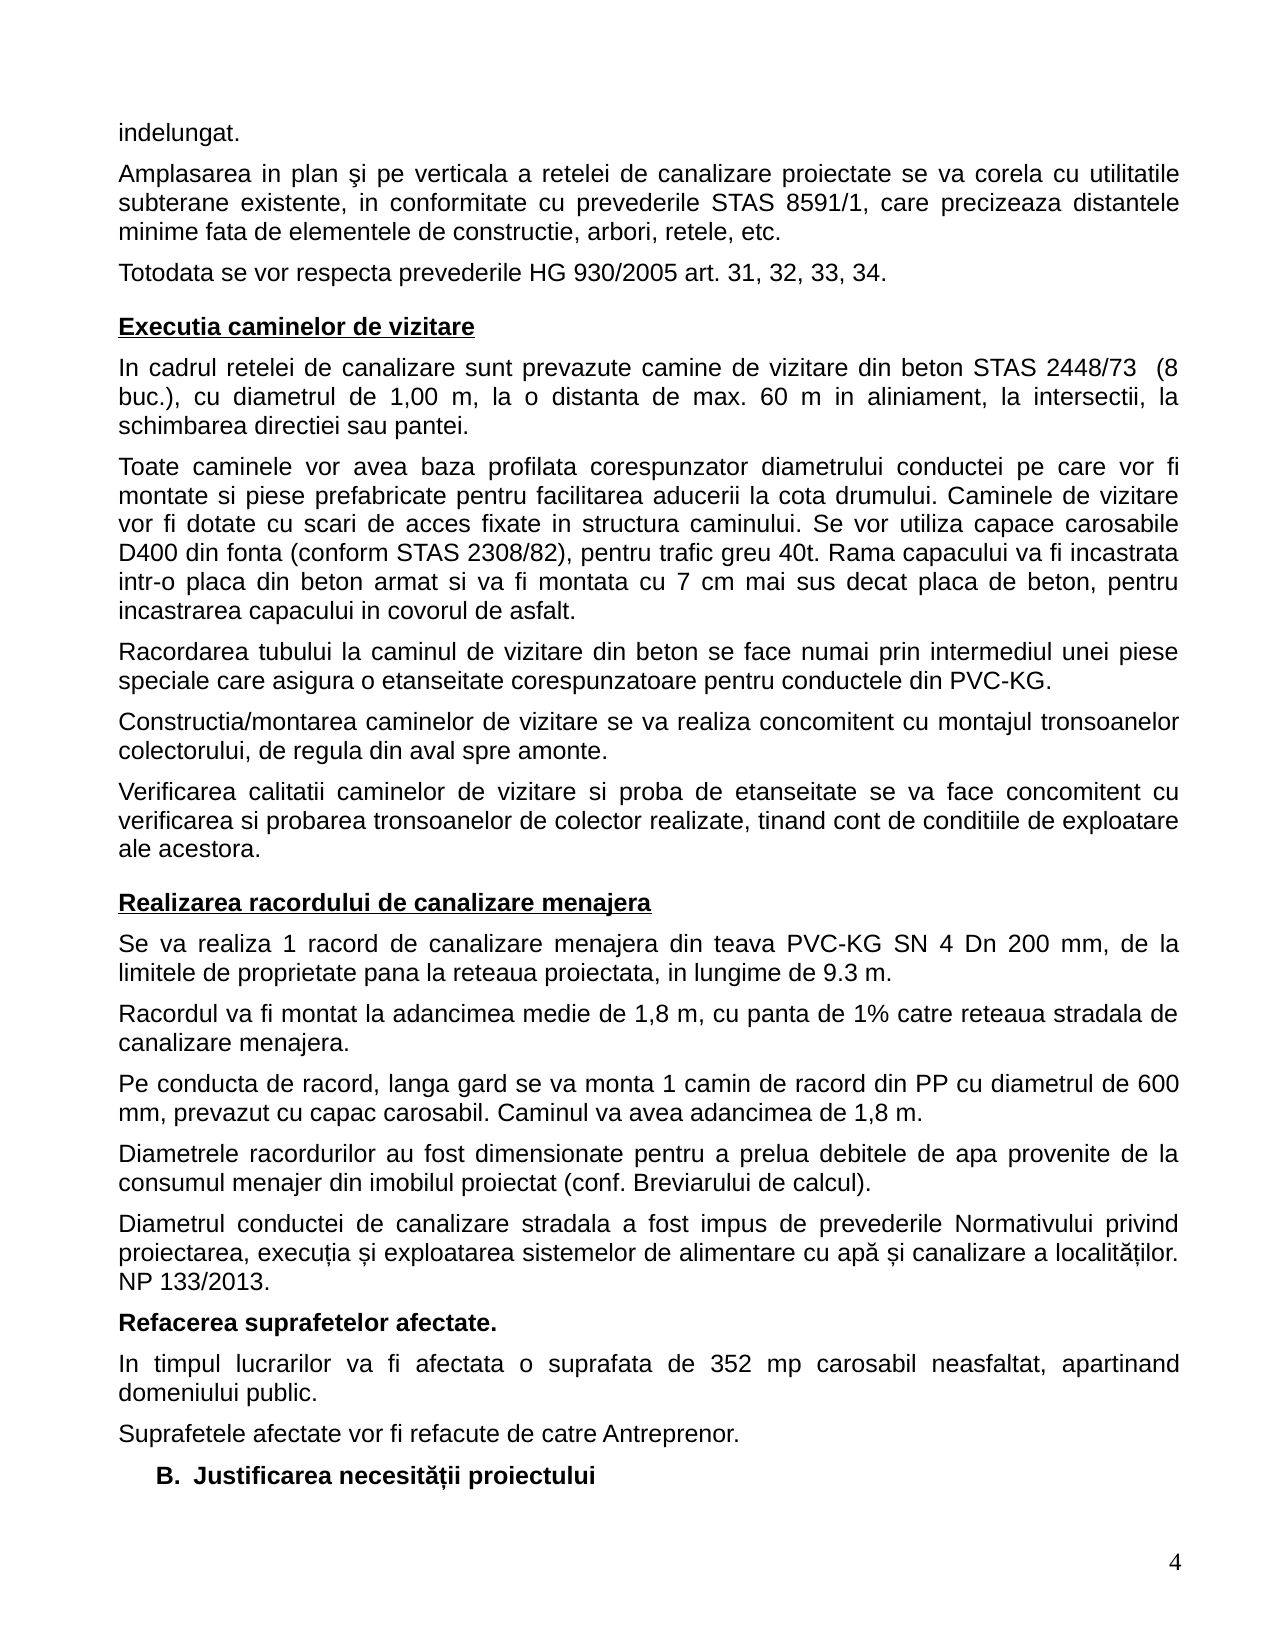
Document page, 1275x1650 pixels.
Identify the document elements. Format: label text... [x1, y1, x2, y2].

text Totodata se vor respecta prevederile HG 930/2005 art. 31, 32, 33, 34. [118, 258, 1181, 287]
text Se va realiza 1 racord de canalizare menajera din teava PVC-KG SN 4 Dn 200 mm, de la limitele de proprietate pana la reteaua proiectata, in lungime de 9.3 m. [118, 929, 1181, 987]
list Justificarea necesității proiectului [156, 1461, 1181, 1489]
text Constructia/montarea caminelor de vizitare se va realiza concomitent cu montajul tronsoanelor colectorului, de regula din aval spre amonte. [118, 707, 1181, 764]
text In timpul lucrarilor va fi afectata o suprafata de 352 mp carosabil neasfaltat, apartinand domeniului public. [118, 1349, 1181, 1407]
text In cadrul retelei de canalizare sunt prevazute camine de vizitare din beton STAS 2448/73 (8 buc.), cu diametrul de 1,00 m, la o distanta de max. 60 m in aliniament, la intersectii, la schimbarea directiei sau pantei. [118, 353, 1181, 439]
text Executia caminelor de vizitare [118, 312, 1181, 341]
text Suprafetele afectate vor fi refacute de catre Antreprenor. [118, 1419, 1181, 1448]
text Pe conducta de racord, langa gard se va monta 1 camin de racord din PP cu diametrul de 600 mm, prevazut cu capac carosabil. Caminul va avea adancimea de 1,8 m. [118, 1069, 1181, 1127]
text Verificarea calitatii caminelor de vizitare si proba de etanseitate se va face concomitent cu verificarea si probarea tronsoanelor de colector realizate, tinand cont de conditiile de exploatare ale acestora. [118, 777, 1181, 863]
text Racordarea tubului la caminul de vizitare din beton se face numai prin intermediul unei piese speciale care asigura o etanseitate corespunzatoare pentru conductele din PVC-KG. [118, 637, 1181, 694]
text Refacerea suprafetelor afectate. [118, 1308, 1181, 1337]
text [118, 118, 1181, 147]
text Realizarea racordului de canalizare menajera [118, 888, 1181, 917]
text Diametrele racordurilor au fost dimensionate pentru a prelua debitele de apa provenite de la consumul menajer din imobilul proiectat (conf. Breviarului de calcul). [118, 1139, 1181, 1197]
text Diametrul conductei de canalizare stradala a fost impus de prevederile Normativului privind proiectarea, execuția și exploatarea sistemelor de alimentare cu apă și canalizare a localităților. NP 133/2013. [118, 1209, 1181, 1296]
text Racordul va fi montat la adancimea medie de 1,8 m, cu panta de 1% catre reteaua stradala de canalizare menajera. [118, 999, 1181, 1057]
text Toate caminele vor avea baza profilata corespunzator diametrului conductei pe care vor fi montate si piese prefabricate pentru facilitarea aducerii la cota drumului. Caminele de vizitare vor fi dotate cu scari de acces fixate in structura caminului. Se vor utiliza capace carosabile D400 din fonta (conform STAS 2308/82), pentru trafic greu 40t. Rama capacului va fi incastrata intr-o placa din beton armat si va fi montata cu 7 cm mai sus decat placa de beton, pentru incastrarea capacului in covorul de asfalt. [118, 452, 1181, 624]
text Amplasarea in plan şi pe verticala a retelei de canalizare proiectate se va corela cu utilitatile subterane existente, in conformitate cu prevederile STAS 8591/1, care precizeaza distantele minime fata de elementele de constructie, arbori, retele, etc. [118, 159, 1181, 246]
